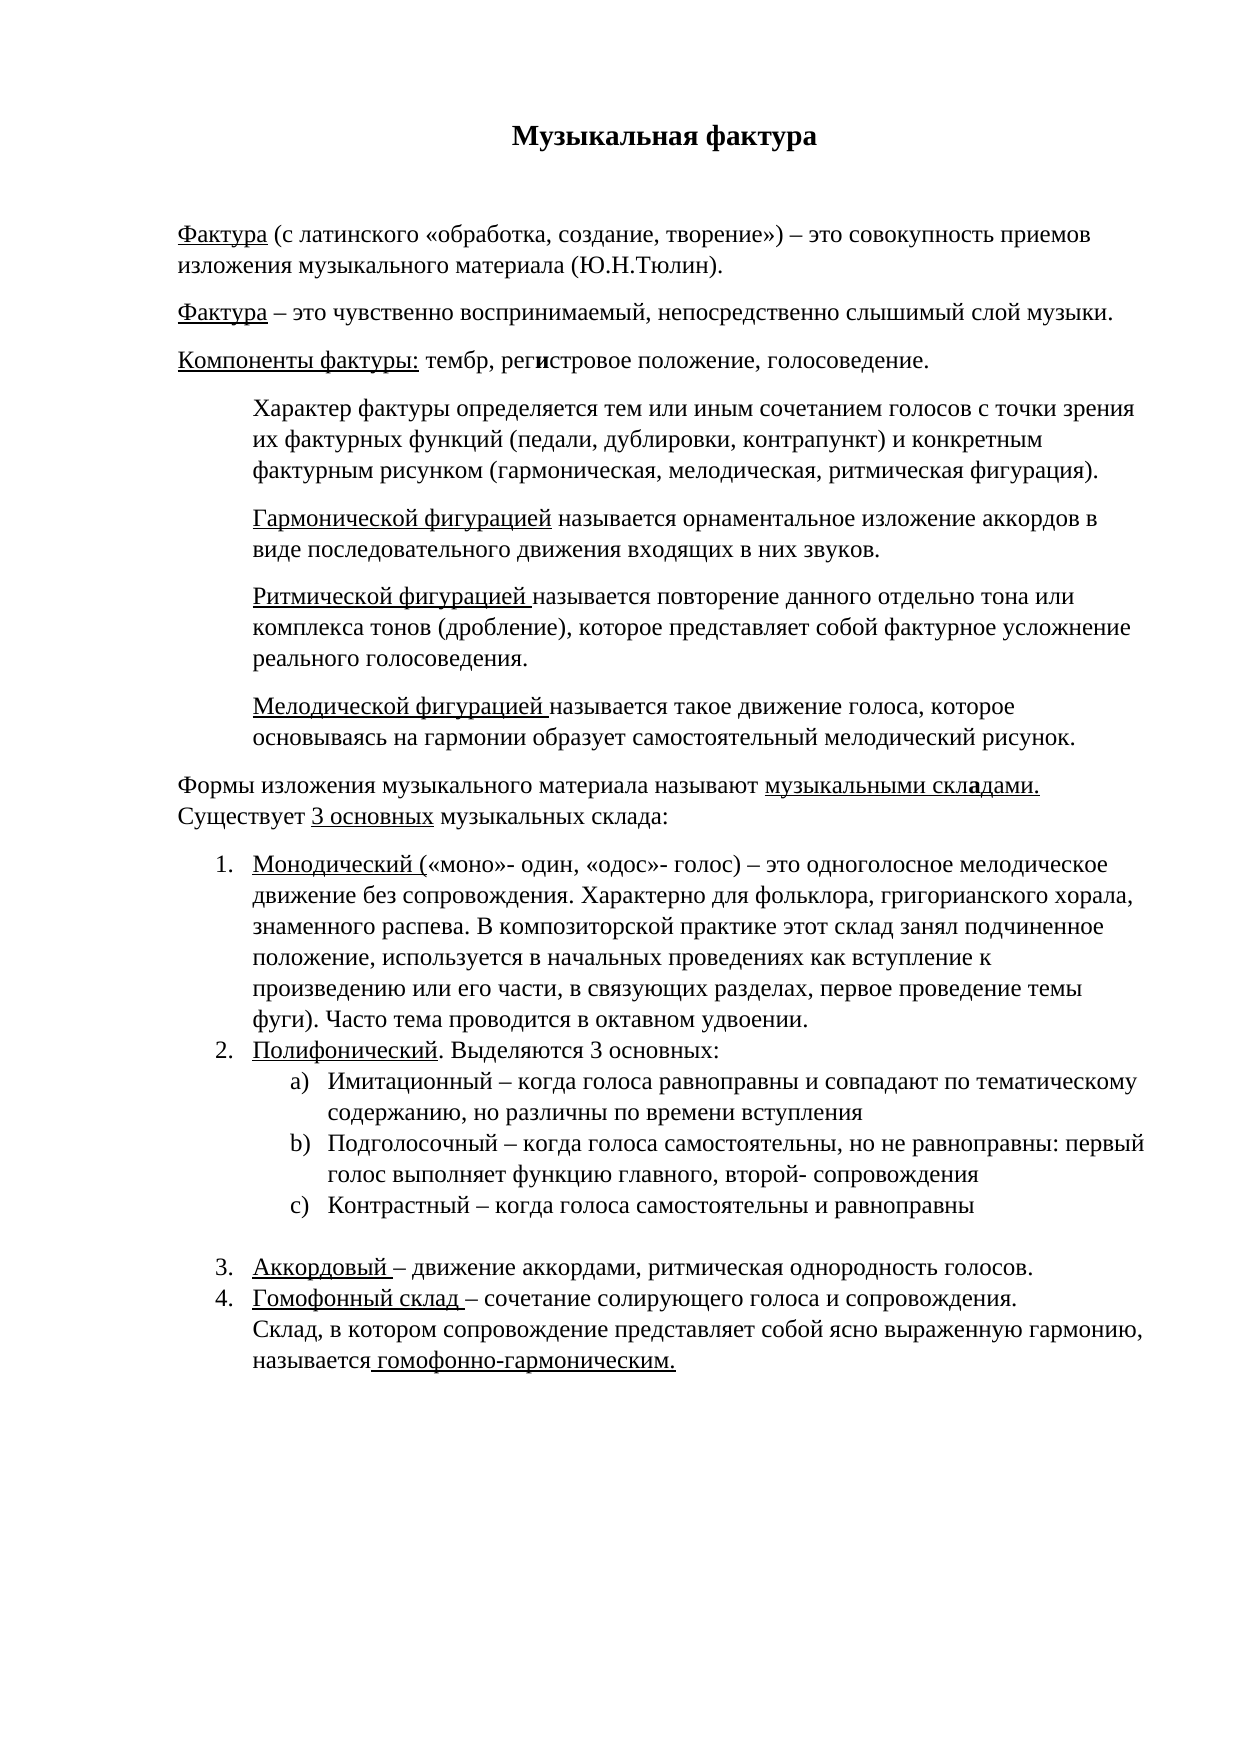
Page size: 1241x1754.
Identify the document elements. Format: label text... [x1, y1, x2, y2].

list Подголосочный – когда голоса самостоятельны, но не равноправны: первый голос выполняет функцию главного, второй- сопровождения [290, 1128, 1152, 1188]
text Фактура – это чувственно воспринимаемый, непосредственно слышимый слой музыки. [177, 297, 1152, 326]
text Формы изложения музыкального материала называют музыкальными складами. Существует 3 основных музыкальных склада: [177, 770, 1152, 830]
list Монодический («моно»- один, «одос»- голос) – это одноголосное мелодическое движение без сопровождения. Характерно для фольклора, григорианского хорала, знаменного распева. В композиторской практике этот склад занял подчиненное положение, используется в начальных проведениях как вступление к произведению или его части, в связующих разделах, первое проведение темы фуги). Часто тема проводится в октавном удвоении. [215, 849, 1152, 1033]
list Полифонический. Выделяются 3 основных: [215, 1035, 1152, 1064]
text Характер фактуры определяется тем или иным сочетанием голосов с точки зрения их фактурных функций (педали, дублировки, контрапункт) и конкретным фактурным рисунком (гармоническая, мелодическая, ритмическая фигурация). [252, 393, 1152, 484]
list Контрастный – когда голоса самостоятельны и равноправны [290, 1190, 1152, 1219]
list Склад, в котором сопровождение представляет собой ясно выраженную гармонию, называется гомофонно-гармоническим. [252, 1314, 1152, 1374]
list Гомофонный склад – сочетание солирующего голоса и сопровождения. [215, 1283, 1152, 1312]
list Аккордовый – движение аккордами, ритмическая однородность голосов. [215, 1252, 1152, 1281]
text Мелодической фигурацией называется такое движение голоса, которое основываясь на гармонии образует самостоятельный мелодический рисунок. [252, 691, 1152, 751]
text Компоненты фактуры: тембр, регистровое положение, голосоведение. [177, 345, 1152, 374]
text Гармонической фигурацией называется орнаментальное изложение аккордов в виде последовательного движения входящих в них звуков. [252, 503, 1152, 562]
text Фактура (с латинского «обработка, создание, творение») – это совокупность приемов изложения музыкального материала (Ю.Н.Тюлин). [177, 219, 1152, 278]
list Имитационный – когда голоса равноправны и совпадают по тематическому содержанию, но различны по времени вступления [290, 1066, 1152, 1126]
text Ритмической фигурацией называется повторение данного отдельно тона или комплекса тонов (дробление), которое представляет собой фактурное усложнение реального голосоведения. [252, 581, 1152, 672]
text Музыкальная фактура [177, 118, 1152, 152]
